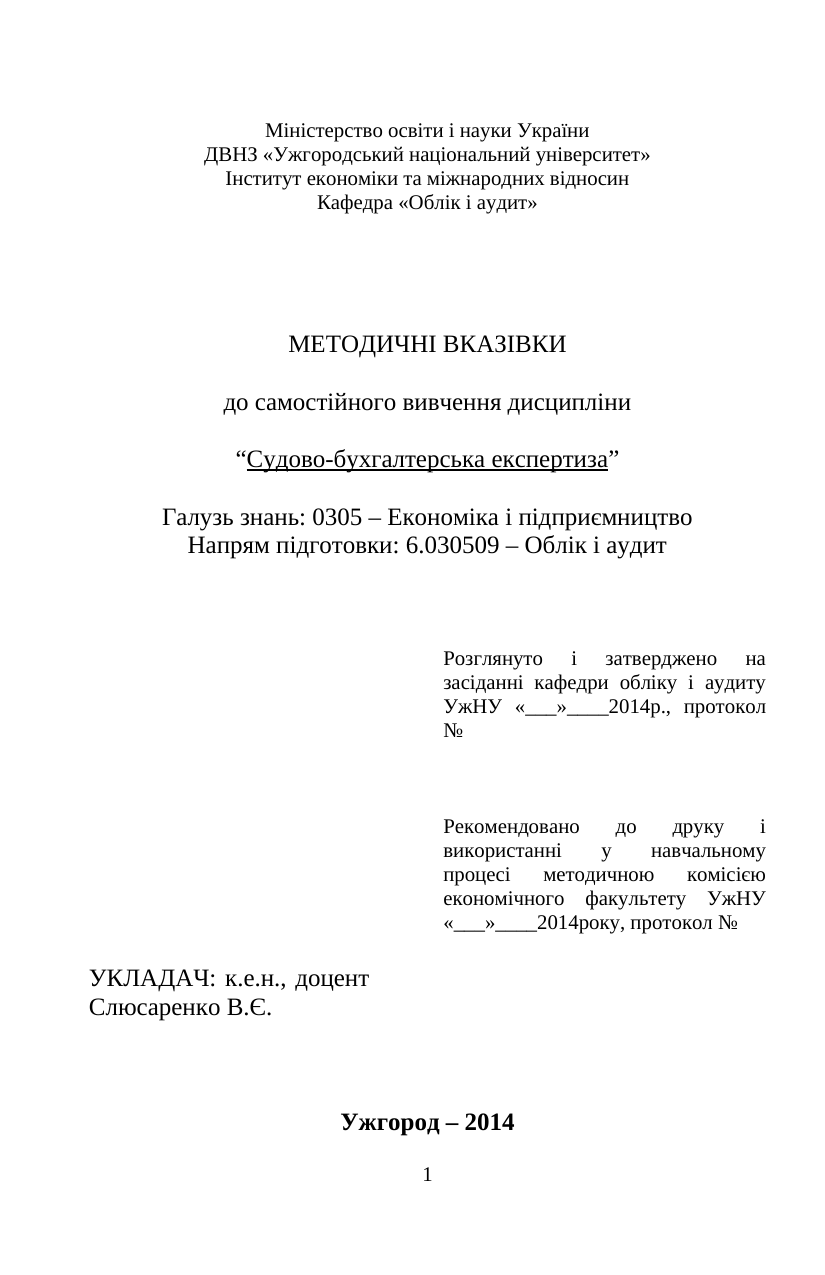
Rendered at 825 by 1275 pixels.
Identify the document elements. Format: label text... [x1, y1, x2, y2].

text МЕТОДИЧНІ ВКАЗІВКИ [89, 329, 766, 358]
text ДВНЗ «Ужгородський національний університет» [89, 142, 766, 166]
text Ужгород – 2014 [89, 1107, 766, 1136]
text Міністерство освіти і науки України [89, 118, 766, 142]
text Кафедра «Облік і аудит» [89, 190, 766, 214]
text Галузь знань: 0305 – Економіка і підприємництво [89, 502, 766, 531]
text Рекомендовано до друку і використанні у навчальному процесі методичною комісією економічного факультету УжНУ «___»____2014року, протокол № [443, 814, 766, 934]
text до самостійного вивчення дисципліни [89, 387, 766, 416]
text Інститут економіки та міжнародних відносин [89, 166, 766, 190]
text “Судово-бухгалтерська експертиза” [89, 444, 766, 473]
text Напрям підготовки: 6.030509 – Облік і аудит [89, 531, 766, 559]
text Розглянуто і затверджено на засіданні кафедри обліку і аудиту УжНУ «___»____2014р., протокол № [443, 646, 766, 742]
text УКЛАДАЧ: к.е.н., доцент Слюсаренко В.Є. [89, 963, 369, 1021]
